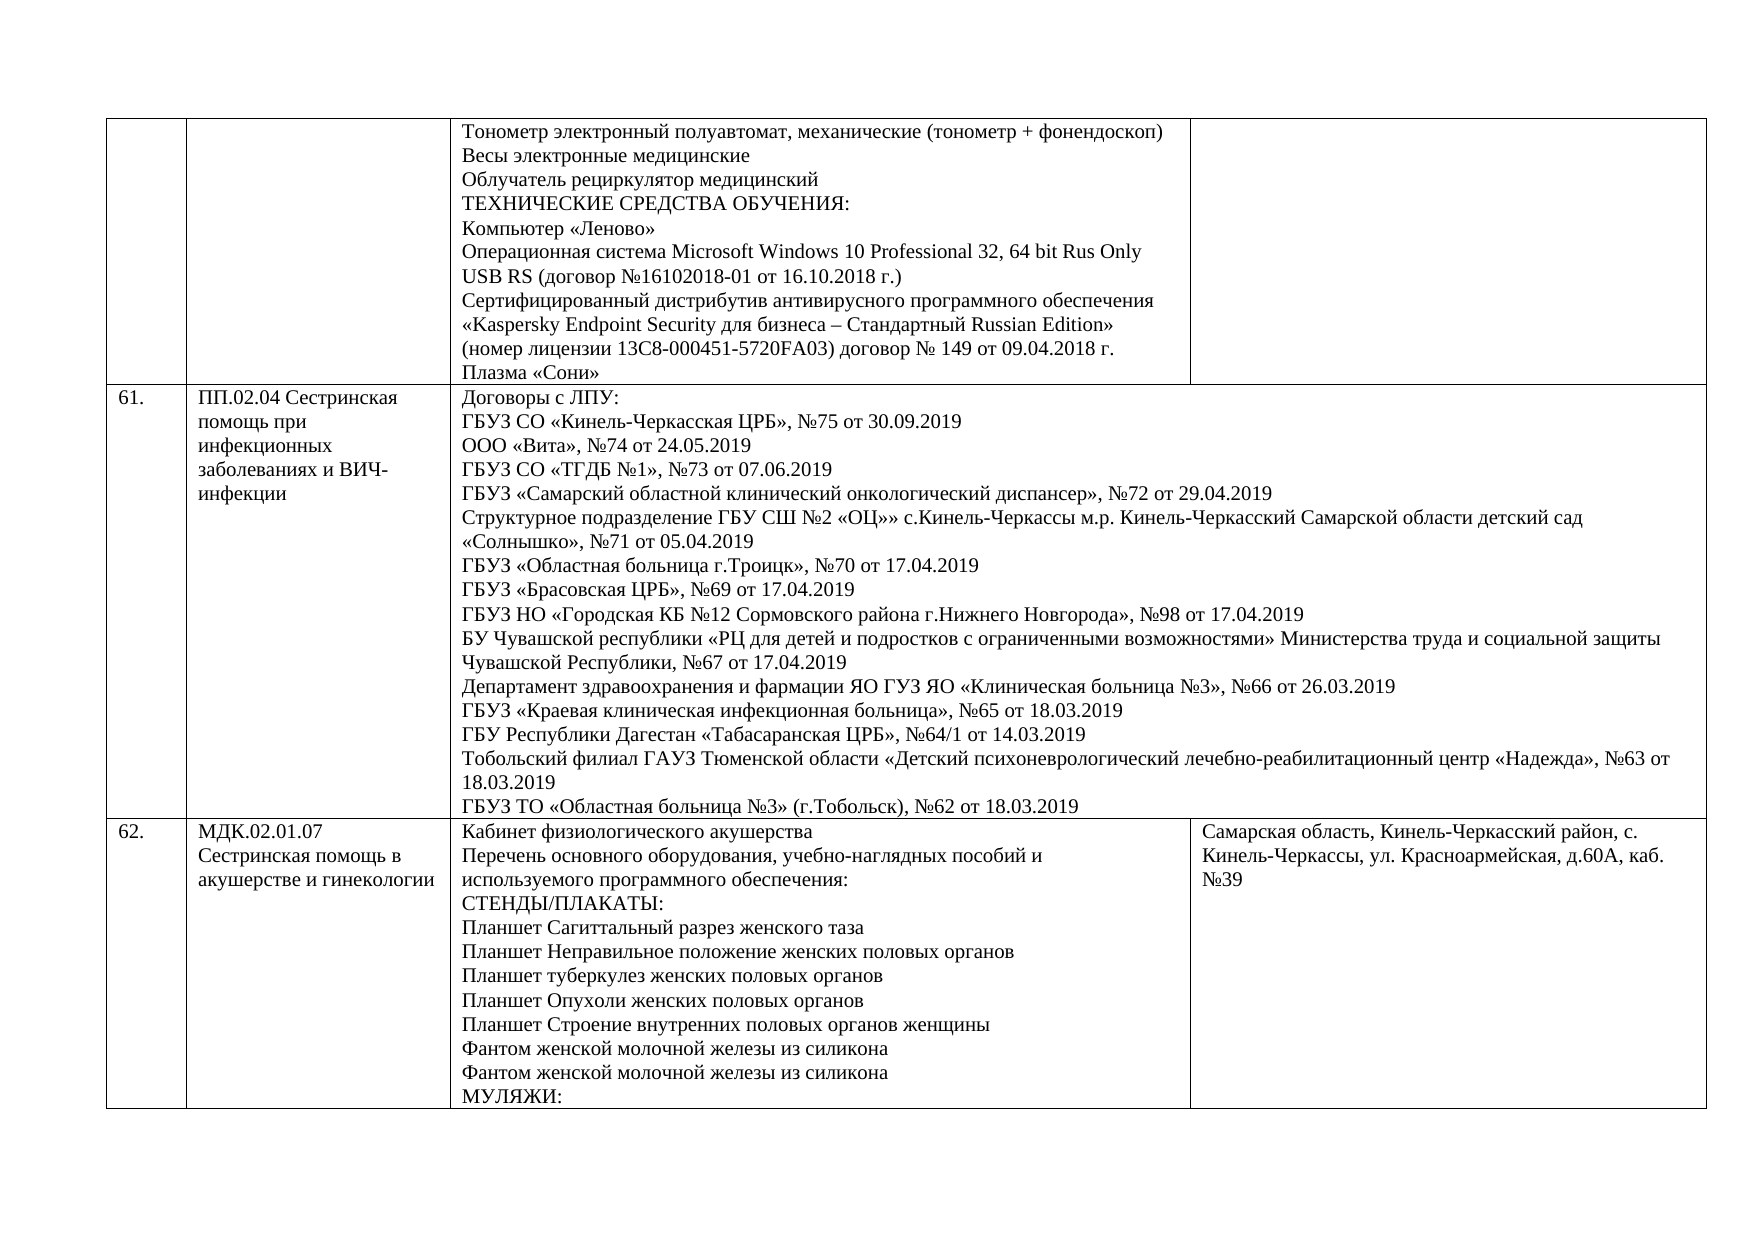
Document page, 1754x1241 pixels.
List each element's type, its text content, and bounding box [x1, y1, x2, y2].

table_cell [451, 819, 1190, 1108]
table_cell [187, 119, 450, 384]
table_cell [1191, 819, 1706, 1108]
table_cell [1191, 119, 1706, 384]
table_cell [107, 385, 186, 818]
table_cell ПП.02.04 Сестринская помощь при инфекционных заболеваниях и ВИЧ-инфекции [187, 385, 450, 818]
table_cell [107, 819, 186, 1108]
table_cell Договоры с ЛПУ: ГБУЗ СО «Кинель-Черкасская ЦРБ», №75 от 30.09.2019 ООО «Вита», №74 от 24.05.2019 ГБУЗ СО «ТГДБ №1», №73 от 07.06.2019 ГБУЗ «Самарский областной клинический онкологический диспансер», №72 от 29.04.2019 Структурное подразделение ГБУ СШ №2 «ОЦ»» с.Кинель-Черкассы м.р. Кинель-Черкасский Самарской области детский сад «Солнышко», №71 от 05.04.2019 ГБУЗ «Областная больница г.Троицк», №70 от 17.04.2019 ГБУЗ «Брасовская ЦРБ», №69 от 17.04.2019 ГБУЗ НО «Городская КБ №12 Сормовского района г.Нижнего Новгорода», №98 от 17.04.2019 БУ Чувашской республики «РЦ для детей и подростков с ограниченными возможностями» Министерства труда и социальной защиты Чувашской Республики, №67 от 17.04.2019 Департамент здравоохранения и фармации ЯО ГУЗ ЯО «Клиническая больница №3», №66 от 26.03.2019 ГБУЗ «Краевая клиническая инфекционная больница», №65 от 18.03.2019 ГБУ Республики Дагестан «Табасаранская ЦРБ», №64/1 от 14.03.2019 Тобольский филиал ГАУЗ Тюменской области «Детский психоневрологический лечебно-реабилитационный центр «Надежда», №63 от 18.03.2019 ГБУЗ ТО «Областная больница №3» (г.Тобольск), №62 от 18.03.2019 [451, 385, 1706, 818]
table_cell [107, 119, 186, 384]
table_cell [187, 819, 450, 1108]
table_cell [451, 119, 1190, 384]
